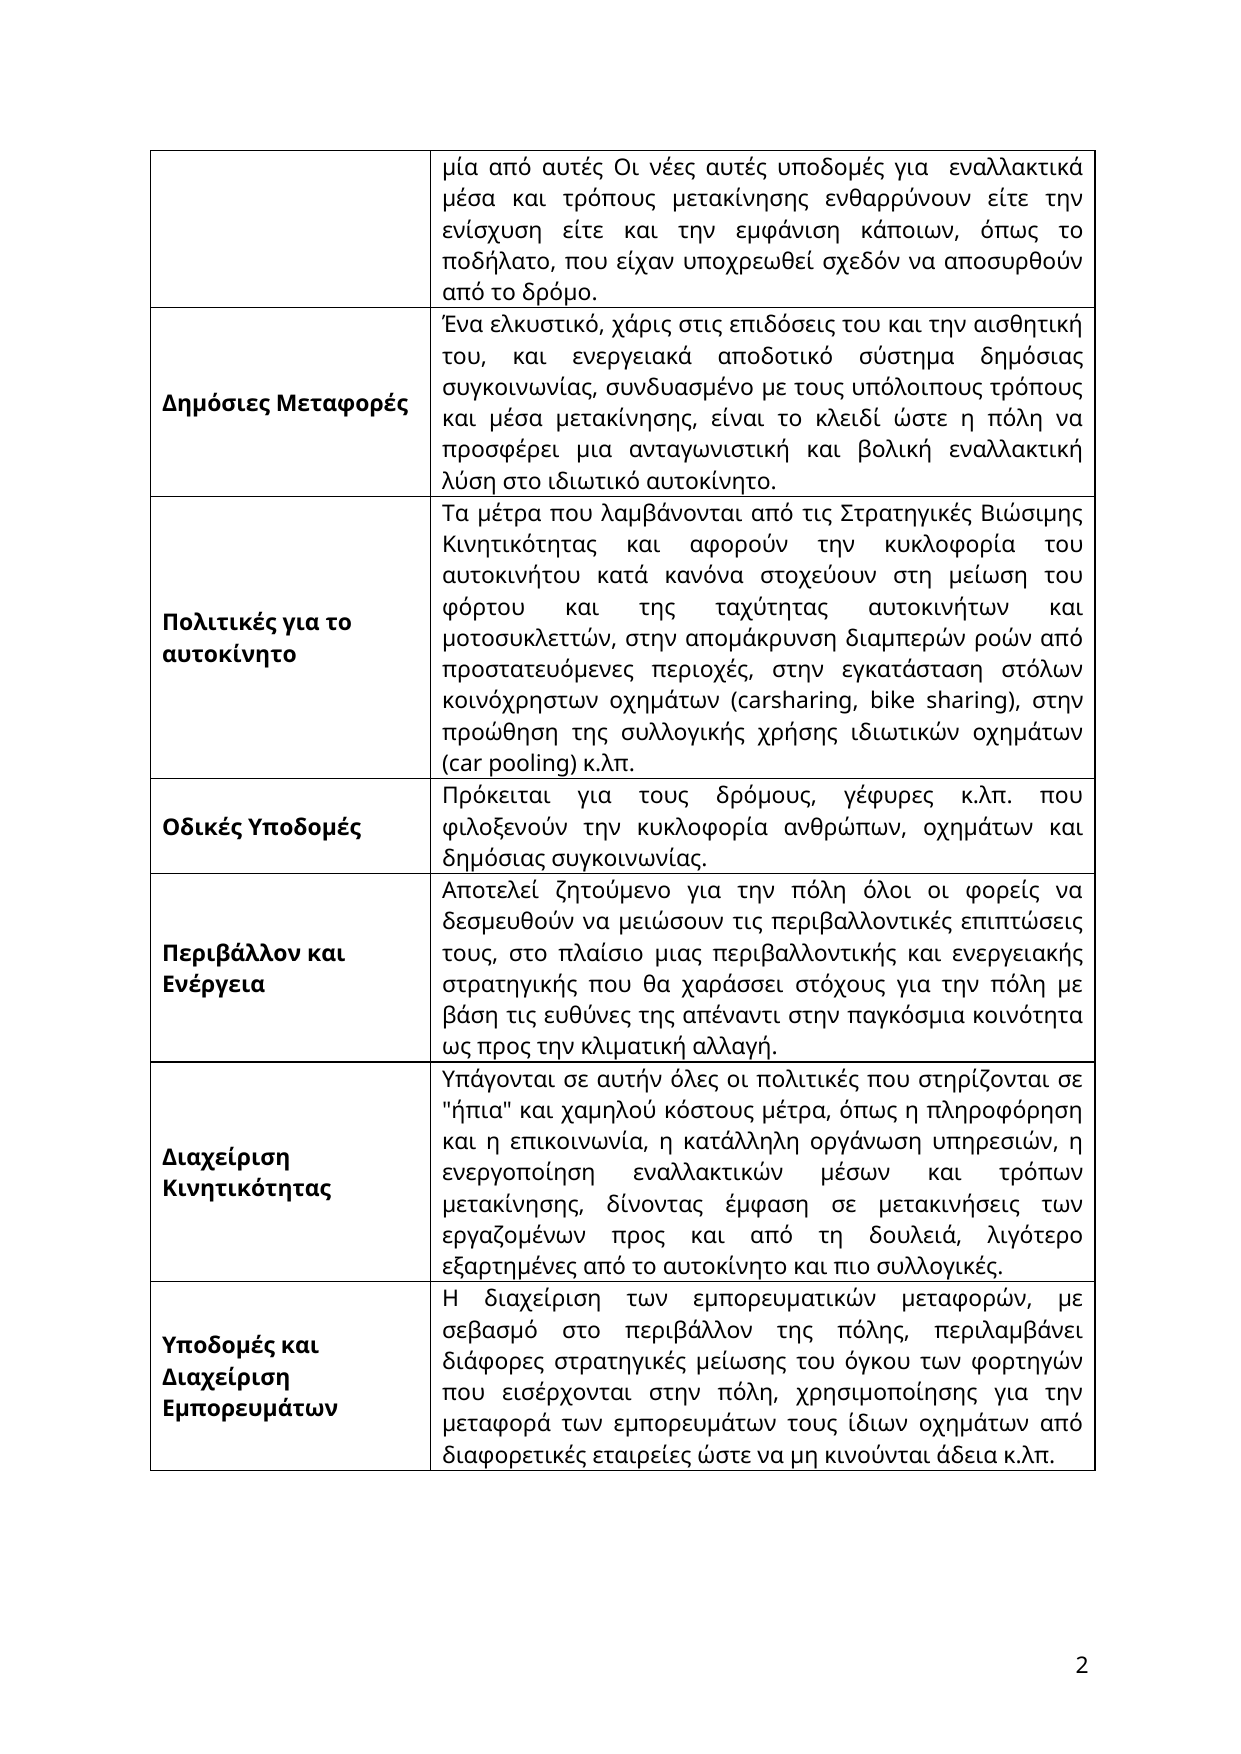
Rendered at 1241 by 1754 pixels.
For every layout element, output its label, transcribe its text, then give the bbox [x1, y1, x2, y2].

table_cell Υπάγονται σε αυτήν όλες οι πολιτικές που στηρίζονται σε "ήπια" και χαμηλού κόστους μέτρα, όπως η πληροφόρηση και η επικοινωνία, η κατάλληλη οργάνωση υπηρεσιών, η ενεργοποίηση εναλλακτικών μέσων και τρόπων μετακίνησης, δίνοντας έμφαση σε μετακινήσεις των εργαζομένων προς και από τη δουλειά, λιγότερο εξαρτημένες από το αυτοκίνητο και πιο συλλογικές. [431, 1063, 1094, 1281]
table_cell Υποδομές και Διαχείριση Εμπορευμάτων [151, 1282, 430, 1470]
table_cell Διαχείριση Κινητικότητας [151, 1063, 430, 1281]
table_cell Ένα ελκυστικό, χάρις στις επιδόσεις του και την αισθητική του, και ενεργειακά αποδοτικό σύστημα δημόσιας συγκοινωνίας, συνδυασμένο με τους υπόλοιπους τρόπους και μέσα μετακίνησης, είναι το κλειδί ώστε η πόλη να προσφέρει μια ανταγωνιστική και βολική εναλλακτική λύση στο ιδιωτικό αυτοκίνητο. [431, 308, 1094, 496]
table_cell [151, 151, 430, 307]
table_cell Τα μέτρα που λαμβάνονται από τις Στρατηγικές Βιώσιμης Κινητικότητας και αφορούν την κυκλοφορία του αυτοκινήτου κατά κανόνα στοχεύουν στη μείωση του φόρτου και της ταχύτητας αυτοκινήτων και μοτοσυκλεττών, στην απομάκρυνση διαμπερών ροών από προστατευόμενες περιοχές, στην εγκατάσταση στόλων κοινόχρηστων οχημάτων (carsharing, bike sharing), στην προώθηση της συλλογικής χρήσης ιδιωτικών οχημάτων (car pooling) κ.λπ. [431, 497, 1094, 778]
table_cell Οδικές Υποδομές [151, 779, 430, 873]
table_cell Περιβάλλον και Ενέργεια [151, 874, 430, 1061]
table_cell Πολιτικές για το αυτοκίνητο [151, 497, 430, 778]
table_cell Πρόκειται για τους δρόμους, γέφυρες κ.λπ. που φιλοξενούν την κυκλοφορία ανθρώπων, οχημάτων και δημόσιας συγκοινωνίας. [431, 779, 1094, 873]
table_cell Αποτελεί ζητούμενο για την πόλη όλοι οι φορείς να δεσμευθούν να μειώσουν τις περιβαλλοντικές επιπτώσεις τους, στο πλαίσιο μιας περιβαλλοντικής και ενεργειακής στρατηγικής που θα χαράσσει στόχους για την πόλη με βάση τις ευθύνες της απέναντι στην παγκόσμια κοινότητα ως προς την κλιματική αλλαγή. [431, 874, 1094, 1061]
table_cell Δημόσιες Μεταφορές [151, 308, 430, 496]
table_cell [431, 151, 1094, 307]
table_cell Η διαχείριση των εμπορευματικών μεταφορών, με σεβασμό στο περιβάλλον της πόλης, περιλαμβάνει διάφορες στρατηγικές μείωσης του όγκου των φορτηγών που εισέρχονται στην πόλη, χρησιμοποίησης για την μεταφορά των εμπορευμάτων τους ίδιων οχημάτων από διαφορετικές εταιρείες ώστε να μη κινούνται άδεια κ.λπ. [431, 1282, 1094, 1470]
